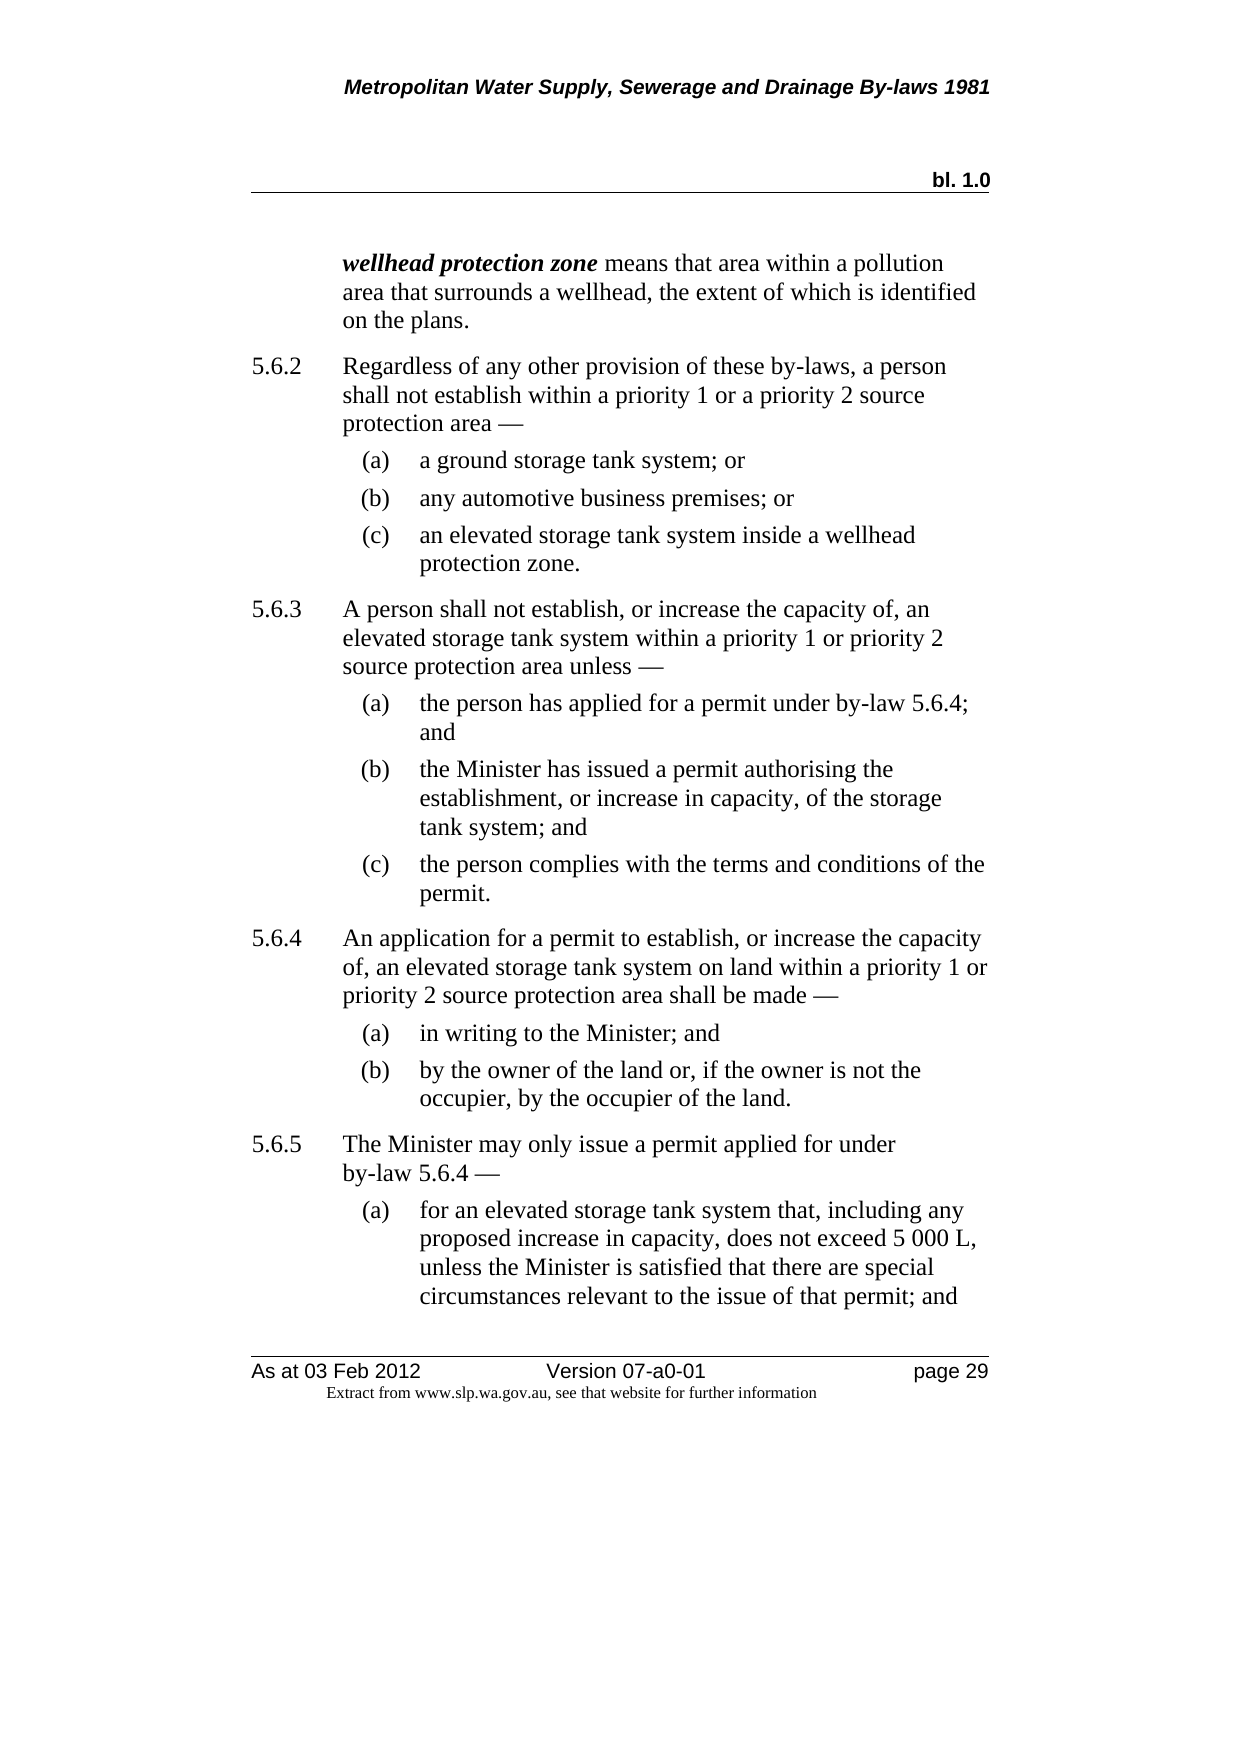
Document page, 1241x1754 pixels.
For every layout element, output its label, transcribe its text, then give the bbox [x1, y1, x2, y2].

text (a) in writing to the Minister; and [251, 1018, 989, 1046]
text (a) the person has applied for a permit under by-law 5.6.4; and [251, 688, 989, 746]
text (b) the Minister has issued a permit authorising the establishment, or increase in capacity, of the storage tank system; and [251, 754, 989, 841]
text (a) a ground storage tank system; or [251, 446, 989, 474]
text 5.6.5 The Minister may only issue a permit applied for under by-law 5.6.4 — [251, 1129, 989, 1186]
text (c) an elevated storage tank system inside a wellhead protection zone. [251, 520, 989, 577]
text 5.6.2 Regardless of any other provision of these by-laws, a person shall not establish within a priority 1 or a priority 2 source protection area — [251, 351, 989, 437]
text (a) for an elevated storage tank system that, including any proposed increase in capacity, does not exceed 5 000 L, unless the Minister is satisfied that there are special circumstances relevant to the issue of that permit; and [251, 1195, 989, 1310]
text (b) by the owner of the land or, if the owner is not the occupier, by the occupier of the land. [251, 1055, 989, 1112]
text 5.6.4 An application for a permit to establish, or increase the capacity of, an elevated storage tank system on land within a priority 1 or priority 2 source protection area shall be made — [251, 923, 989, 1009]
text wellhead protection zone means that area within a pollution area that surrounds a wellhead, the extent of which is identified on the plans. [251, 248, 989, 334]
text (c) the person complies with the terms and conditions of the permit. [251, 849, 989, 906]
text (b) any automotive business premises; or [251, 483, 989, 511]
text 5.6.3 A person shall not establish, or increase the capacity of, an elevated storage tank system within a priority 1 or priority 2 source protection area unless — [251, 594, 989, 680]
